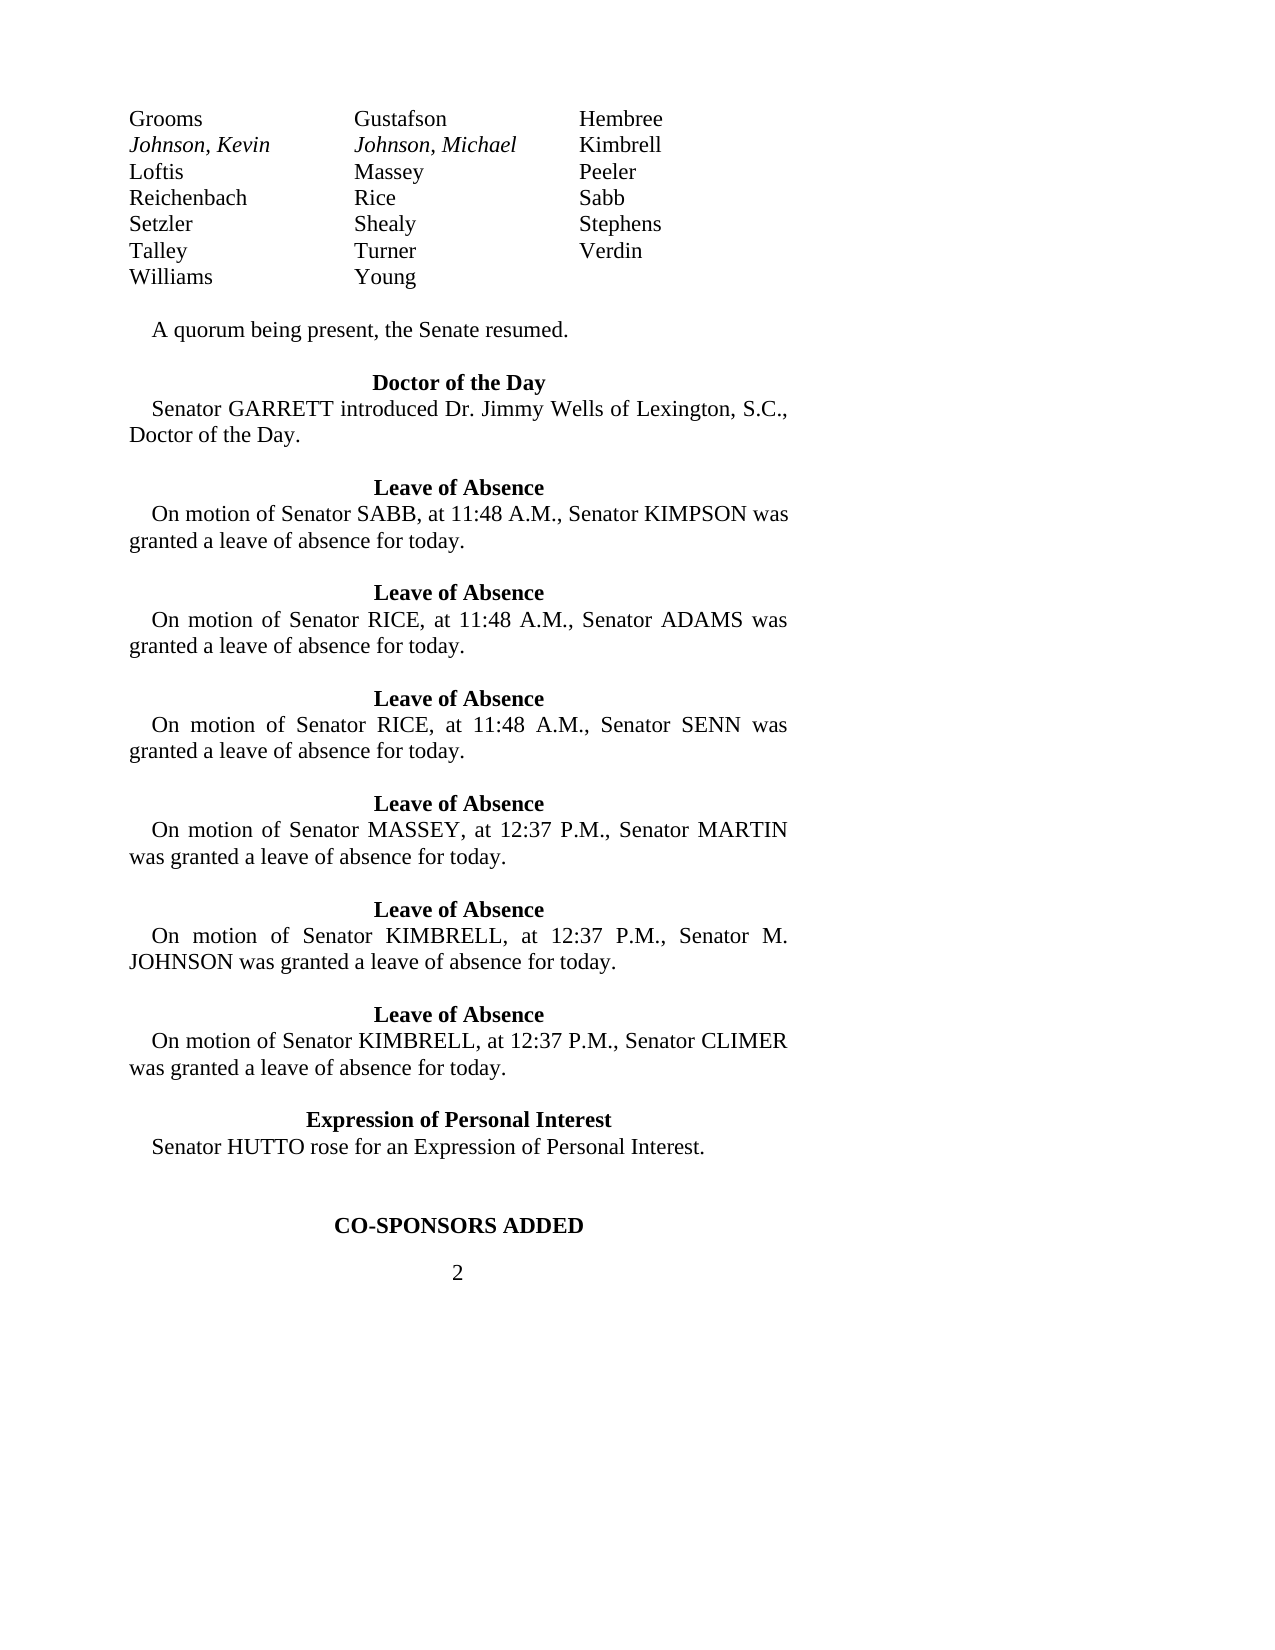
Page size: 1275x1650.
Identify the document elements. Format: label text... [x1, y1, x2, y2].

text Johnson, Kevin Johnson, Michael Kimbrell [129, 131, 789, 158]
text CO-SPONSORS ADDED [129, 1212, 789, 1238]
text Grooms Gustafson Hembree [129, 105, 789, 131]
text On motion of Senator RICE, at 11:48 A.M., Senator SENN was granted a leave of absence for today. [129, 711, 789, 764]
text Senator GARRETT introduced Dr. Jimmy Wells of Lexington, S.C., Doctor of the Day. [129, 395, 789, 448]
text Leave of Absence [129, 896, 789, 922]
text On motion of Senator KIMBRELL, at 12:37 P.M., Senator CLIMER was granted a leave of absence for today. [129, 1027, 789, 1080]
text On motion of Senator MASSEY, at 12:37 P.M., Senator MARTIN was granted a leave of absence for today. [129, 817, 789, 869]
text On motion of Senator KIMBRELL, at 12:37 P.M., Senator M. JOHNSON was granted a leave of absence for today. [129, 922, 789, 975]
text Reichenbach Rice Sabb [129, 184, 789, 210]
text Setzler Shealy Stephens [129, 210, 789, 237]
text Leave of Absence [129, 1001, 789, 1027]
text Leave of Absence [129, 474, 789, 500]
text Leave of Absence [129, 685, 789, 711]
text Senator HUTTO rose for an Expression of Personal Interest. [129, 1133, 789, 1159]
text Loftis Massey Peeler [129, 158, 789, 184]
text Williams Young [129, 263, 789, 289]
text A quorum being present, the Senate resumed. [129, 316, 789, 342]
text On motion of Senator RICE, at 11:48 A.M., Senator ADAMS was granted a leave of absence for today. [129, 606, 789, 658]
text Expression of Personal Interest [129, 1106, 789, 1133]
text On motion of Senator SABB, at 11:48 A.M., Senator KIMPSON was granted a leave of absence for today. [129, 500, 789, 553]
text Talley Turner Verdin [129, 237, 789, 263]
text Leave of Absence [129, 579, 789, 606]
text Leave of Absence [129, 790, 789, 817]
text Doctor of the Day [129, 368, 789, 395]
